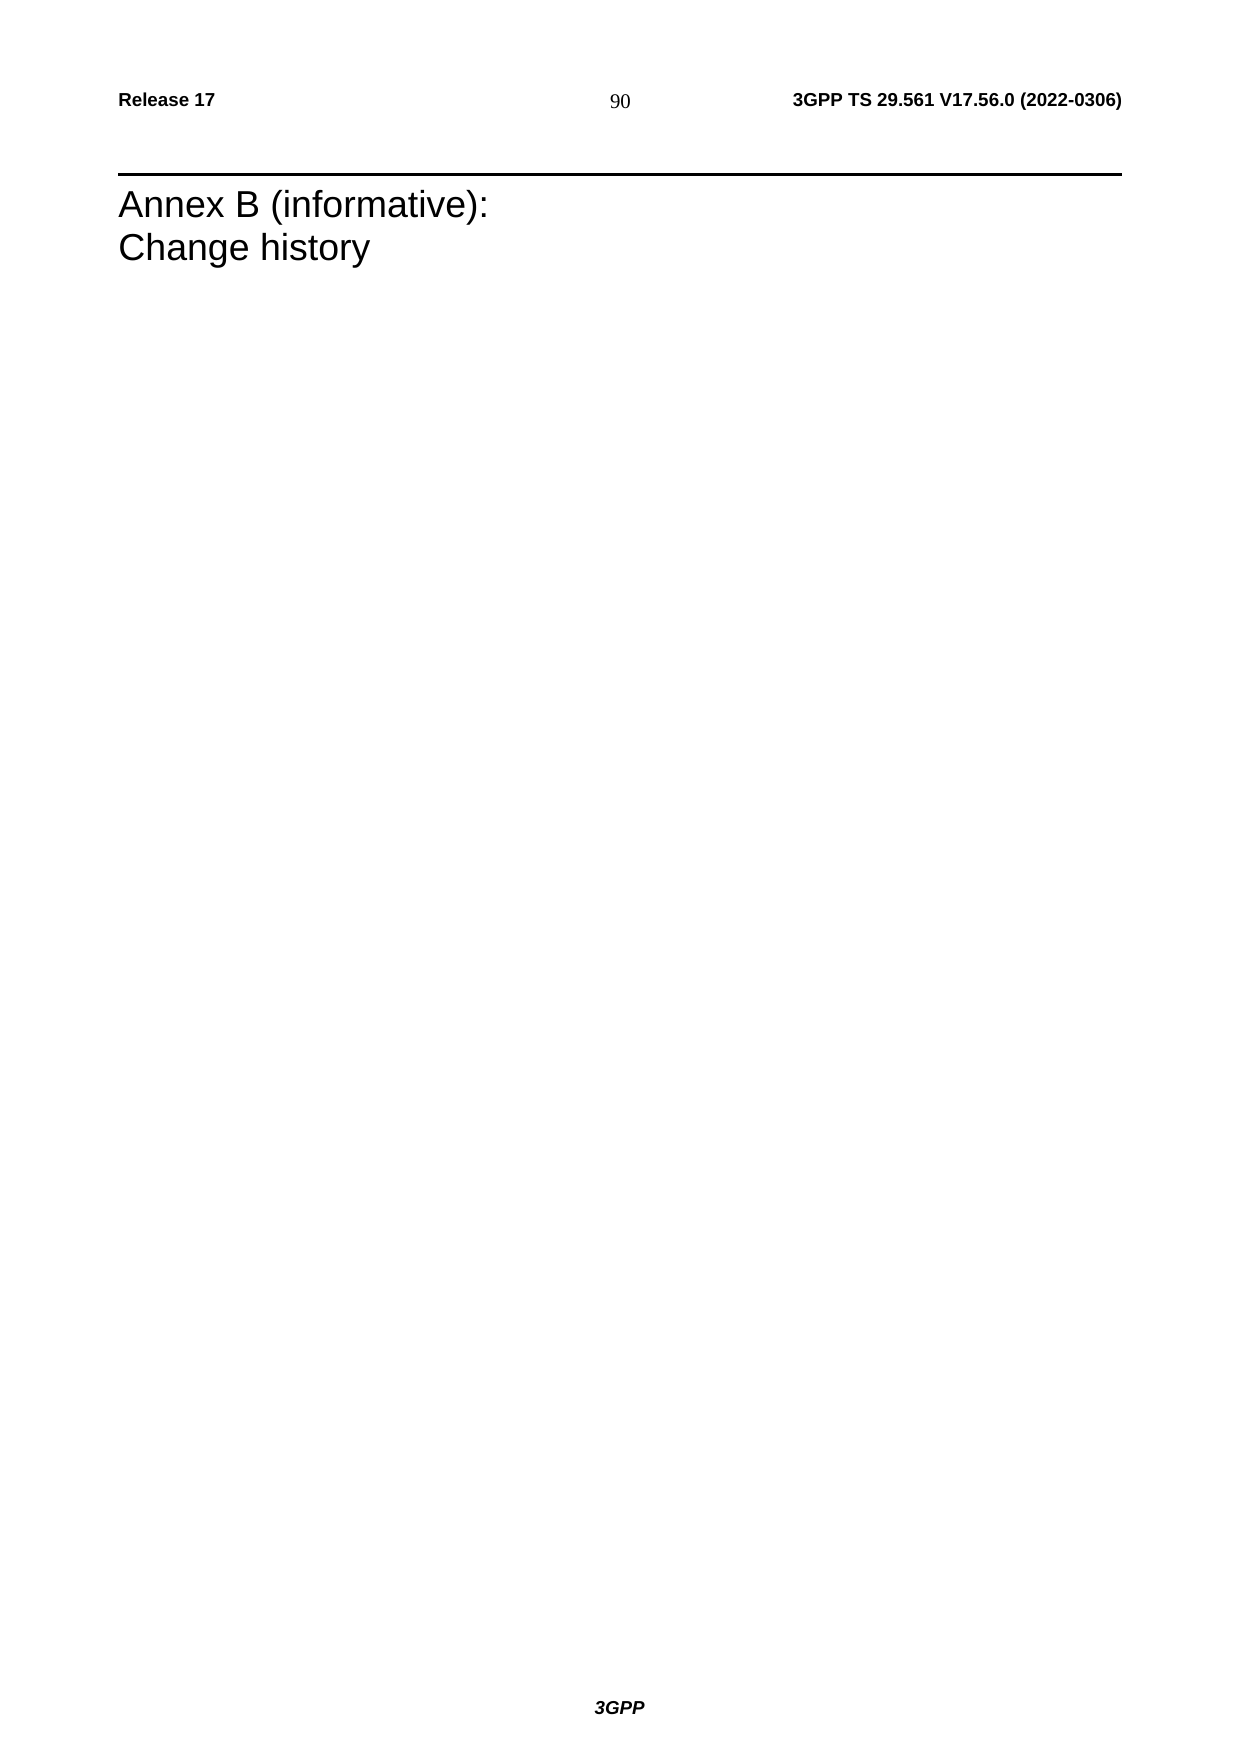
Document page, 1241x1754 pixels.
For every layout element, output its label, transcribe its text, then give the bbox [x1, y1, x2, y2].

subtitle Annex B (informative): Change history [118, 176, 1122, 268]
